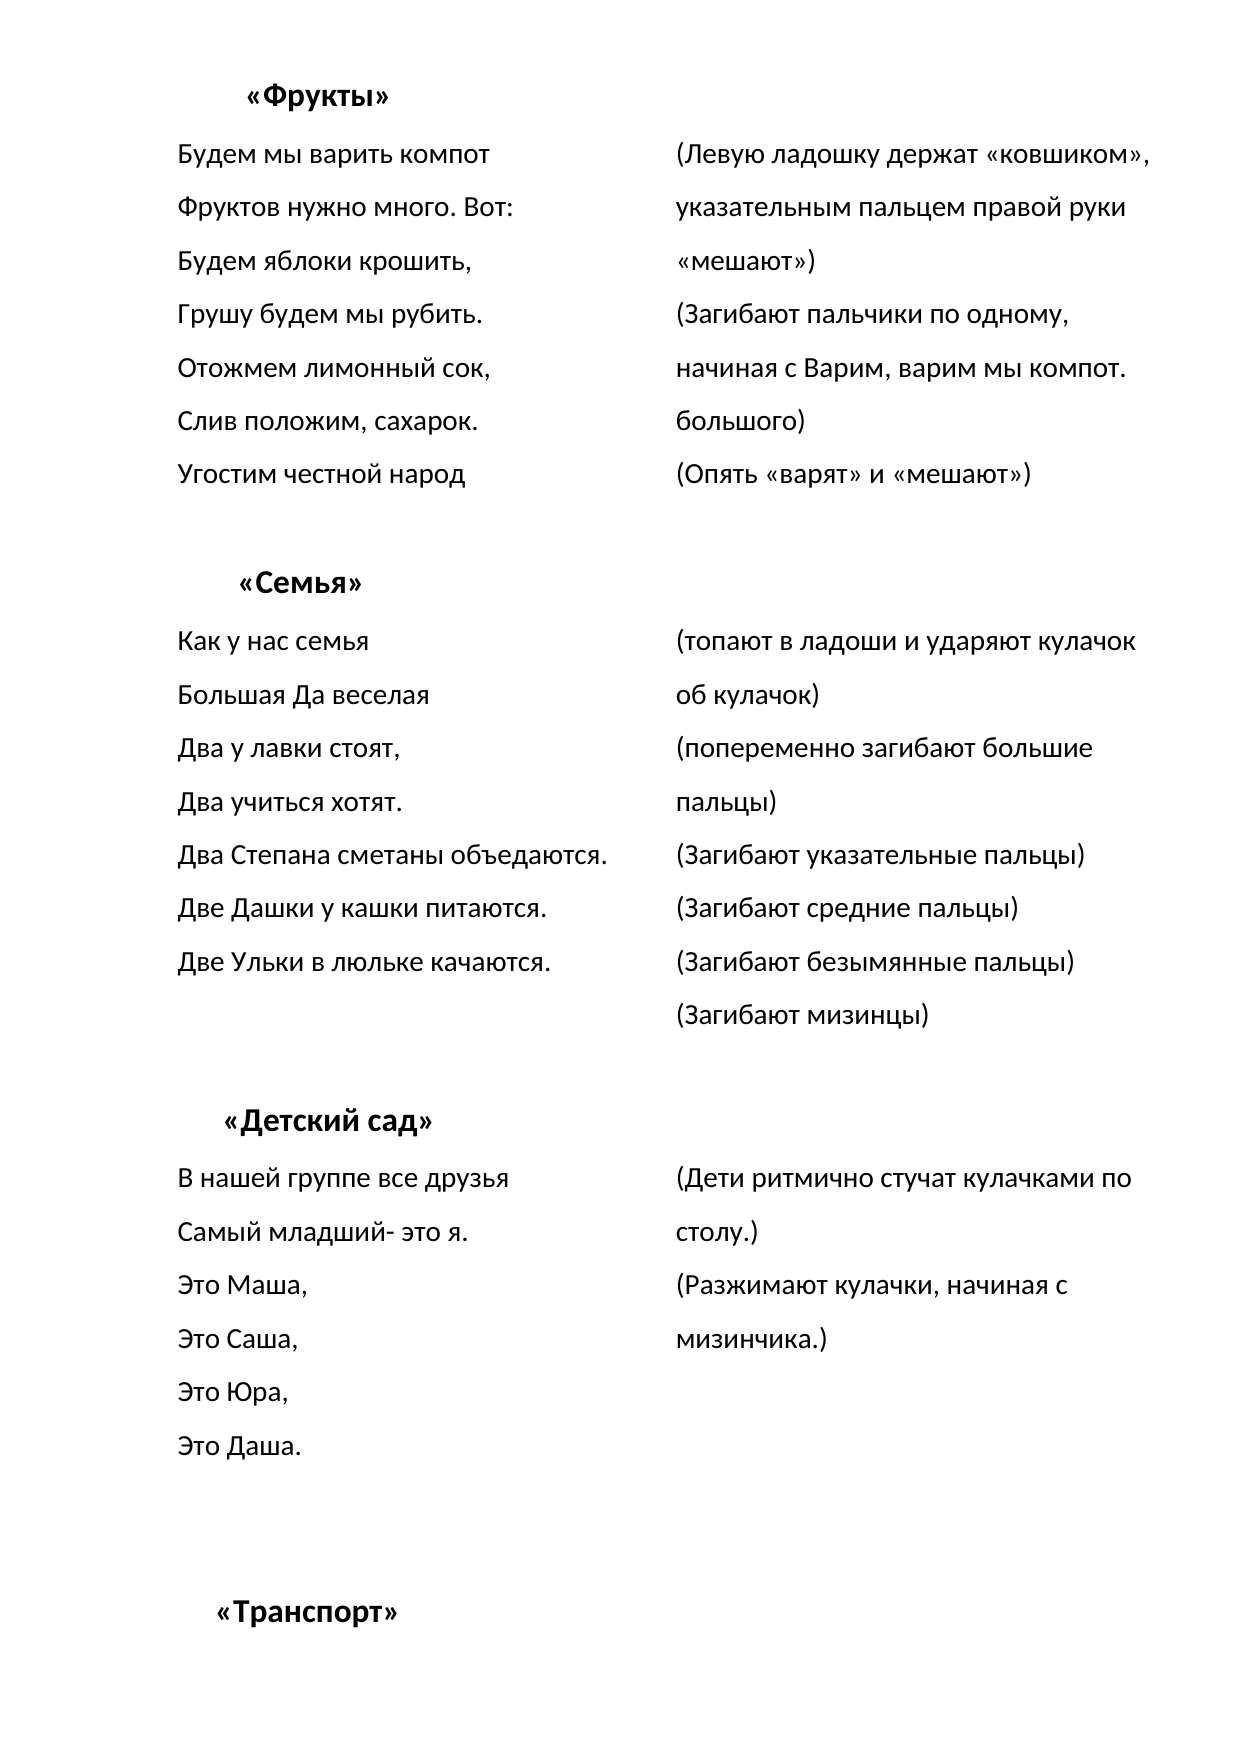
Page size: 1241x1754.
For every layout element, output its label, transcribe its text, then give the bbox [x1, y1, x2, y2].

text «Детский сад» [177, 1098, 1152, 1139]
table_header В нашей группе все друзья Самый младший- это я. Это Маша, Это Саша, Это Юра, Это Даша. [166, 1160, 664, 1476]
table_header (топают в ладоши и ударяют кулачок об кулачок) (попеременно загибают большие пальцы) (Загибают указательные пальцы) (Загибают средние пальцы) (Загибают безымянные пальцы) (Загибают мизинцы) [664, 622, 1163, 1045]
text «Транспорт» [177, 1590, 1152, 1631]
table_header (Дети ритмично стучат кулачками по столу.) (Разжимают кулачки, начиная с мизинчика.) [664, 1160, 1163, 1476]
table_header Как у нас семья Большая Да веселая Два у лавки стоят, Два учиться хотят. Два Степана сметаны объедаются. Две Дашки у кашки питаются. Две Ульки в люльке качаются. [166, 622, 664, 1045]
table_header Будем мы варить компот Фруктов нужно много. Вот: Будем яблоки крошить, Грушу будем мы рубить. Отожмем лимонный сок, Слив положим, сахарок. Угостим честной народ [166, 135, 664, 561]
text «Семья» [177, 561, 1152, 602]
table_header (Левую ладошку держат «ковшиком», указательным пальцем правой руки «мешают») (Загибают пальчики по одному, начиная с Варим, варим мы компот. большого) (Опять «варят» и «мешают») [664, 135, 1163, 561]
text «Фрукты» [177, 74, 1152, 114]
